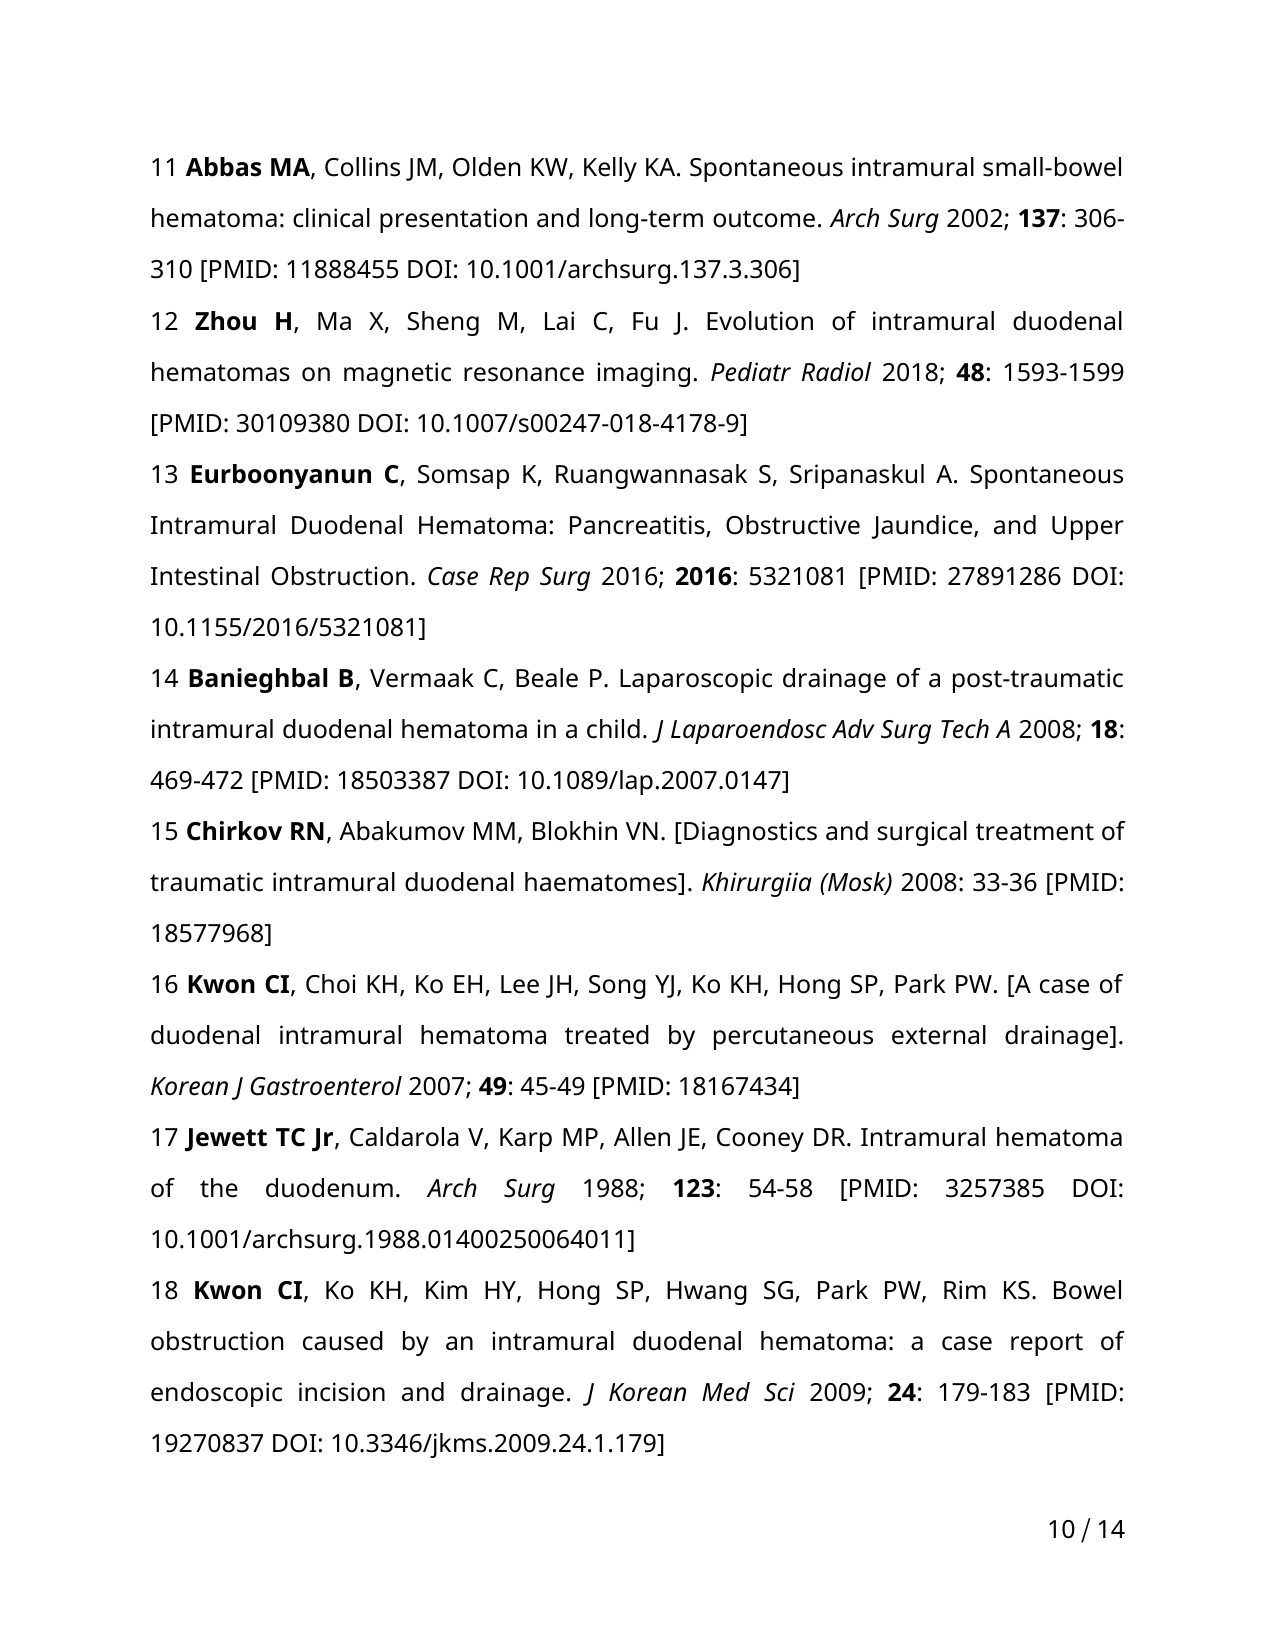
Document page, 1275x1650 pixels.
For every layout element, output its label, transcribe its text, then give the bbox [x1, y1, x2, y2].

text 11 Abbas MA, Collins JM, Olden KW, Kelly KA. Spontaneous intramural small-bowel hematoma: clinical presentation and long-term outcome. Arch Surg 2002; 137: 306-310 [PMID: 11888455 DOI: 10.1001/archsurg.137.3.306] [150, 150, 1125, 286]
text 12 Zhou H, Ma X, Sheng M, Lai C, Fu J. Evolution of intramural duodenal hematomas on magnetic resonance imaging. Pediatr Radiol 2018; 48: 1593-1599 [PMID: 30109380 DOI: 10.1007/s00247-018-4178-9] [150, 303, 1125, 439]
text 18 Kwon CI, Ko KH, Kim HY, Hong SP, Hwang SG, Park PW, Rim KS. Bowel obstruction caused by an intramural duodenal hematoma: a case report of endoscopic incision and drainage. J Korean Med Sci 2009; 24: 179-183 [PMID: 19270837 DOI: 10.3346/jkms.2009.24.1.179] [150, 1273, 1125, 1460]
text 13 Eurboonyanun C, Somsap K, Ruangwannasak S, Sripanaskul A. Spontaneous Intramural Duodenal Hematoma: Pancreatitis, Obstructive Jaundice, and Upper Intestinal Obstruction. Case Rep Surg 2016; 2016: 5321081 [PMID: 27891286 DOI: 10.1155/2016/5321081] [150, 456, 1125, 643]
text 15 Chirkov RN, Abakumov MM, Blokhin VN. [Diagnostics and surgical treatment of traumatic intramural duodenal haematomes]. Khirurgiia (Mosk) 2008: 33-36 [PMID: 18577968] [150, 813, 1125, 950]
text 14 Banieghbal B, Vermaak C, Beale P. Laparoscopic drainage of a post-traumatic intramural duodenal hematoma in a child. J Laparoendosc Adv Surg Tech A 2008; 18: 469-472 [PMID: 18503387 DOI: 10.1089/lap.2007.0147] [150, 660, 1125, 797]
text 16 Kwon CI, Choi KH, Ko EH, Lee JH, Song YJ, Ko KH, Hong SP, Park PW. [A case of duodenal intramural hematoma treated by percutaneous external drainage]. Korean J Gastroenterol 2007; 49: 45-49 [PMID: 18167434] [150, 967, 1125, 1103]
text 17 Jewett TC Jr, Caldarola V, Karp MP, Allen JE, Cooney DR. Intramural hematoma of the duodenum. Arch Surg 1988; 123: 54-58 [PMID: 3257385 DOI: 10.1001/archsurg.1988.01400250064011] [150, 1120, 1125, 1256]
